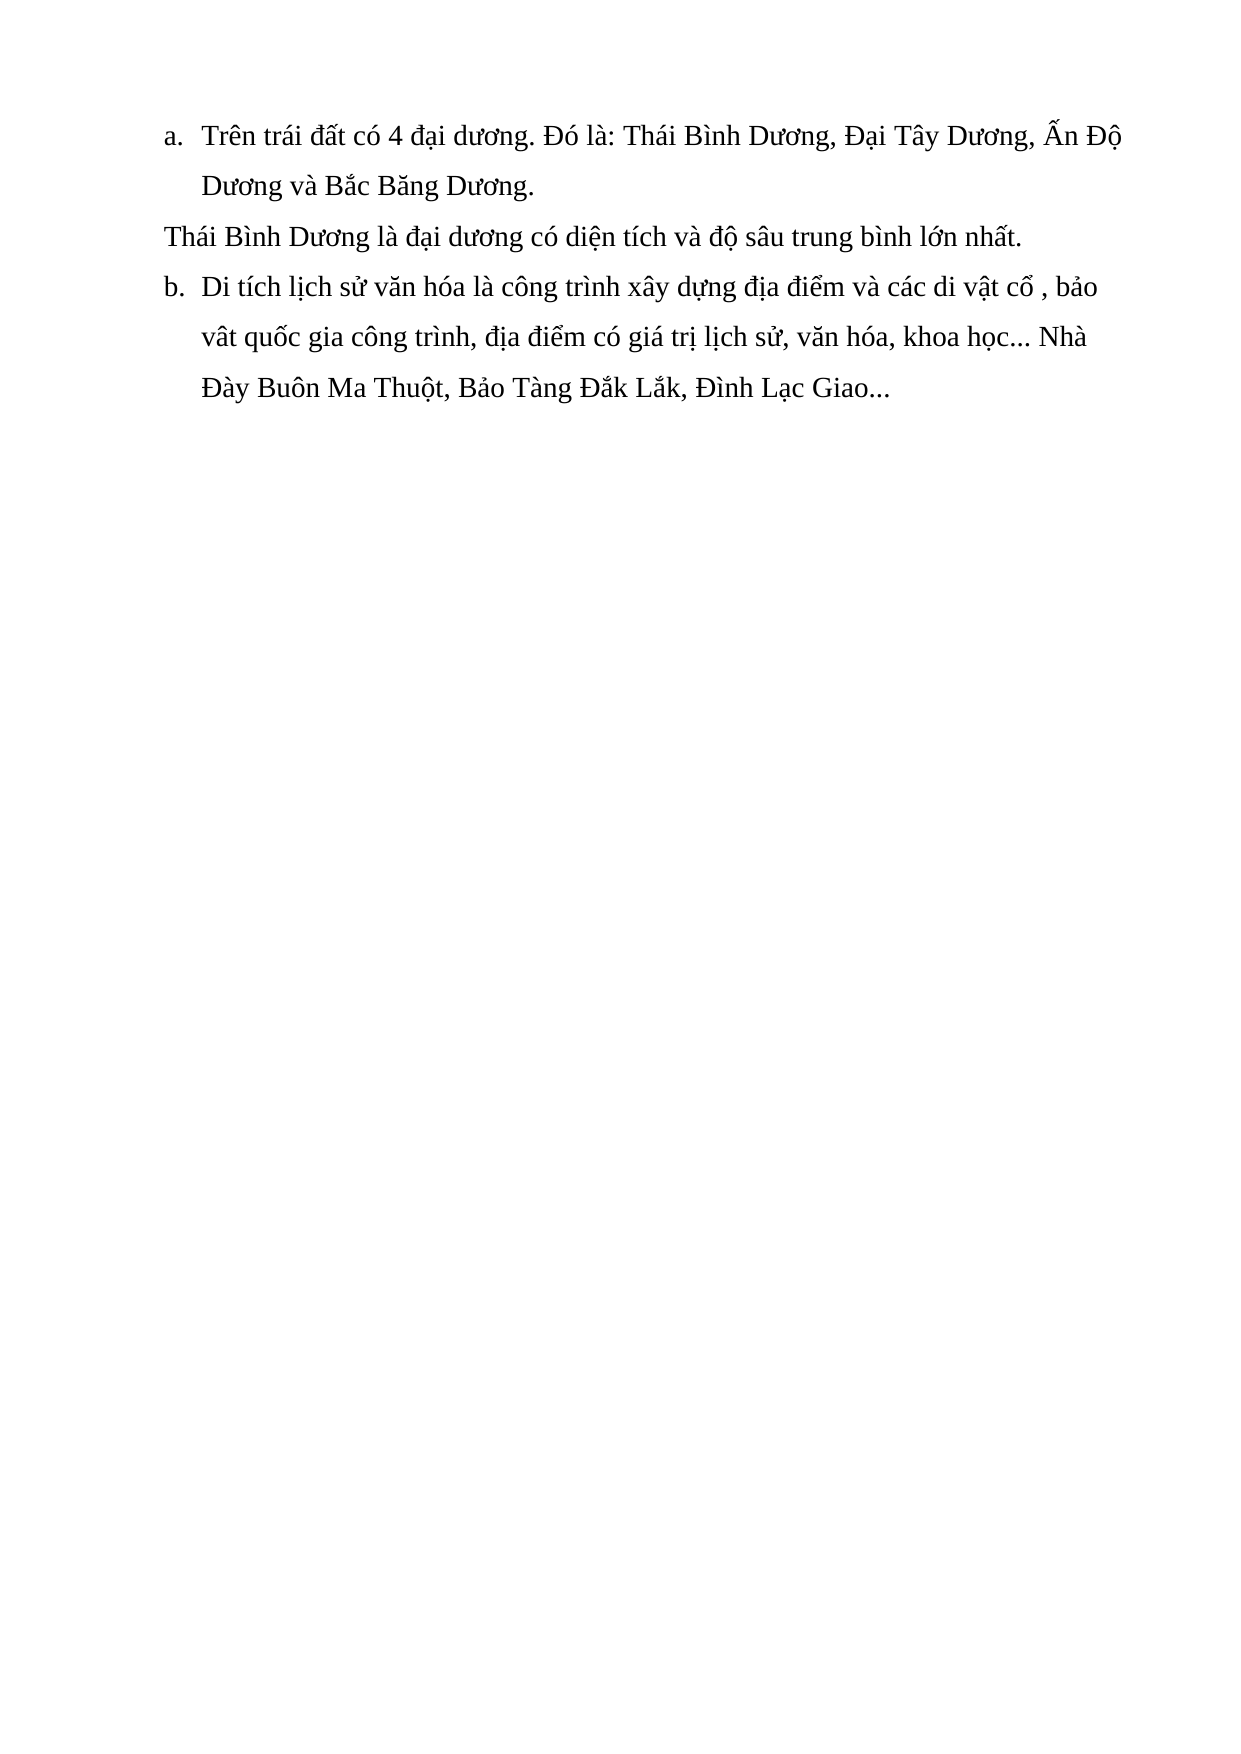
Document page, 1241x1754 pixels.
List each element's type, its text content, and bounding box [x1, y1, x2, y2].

list Di tích lịch sử văn hóa là công trình xây dựng địa điểm và các di vật cổ , bảo vât quốc gia công trình, địa điểm có giá trị lịch sử, văn hóa, khoa học... Nhà Đày Buôn Ma Thuột, Bảo Tàng Đắk Lắk, Đình Lạc Giao... [163, 269, 1122, 403]
text Thái Bình Dương là đại dương có diện tích và độ sâu trung bình lớn nhất. [88, 219, 1122, 252]
list Trên trái đất có 4 đại dương. Đó là: Thái Bình Dương, Đại Tây Dương, Ấn Độ Dương và Bắc Băng Dương. [163, 118, 1122, 202]
